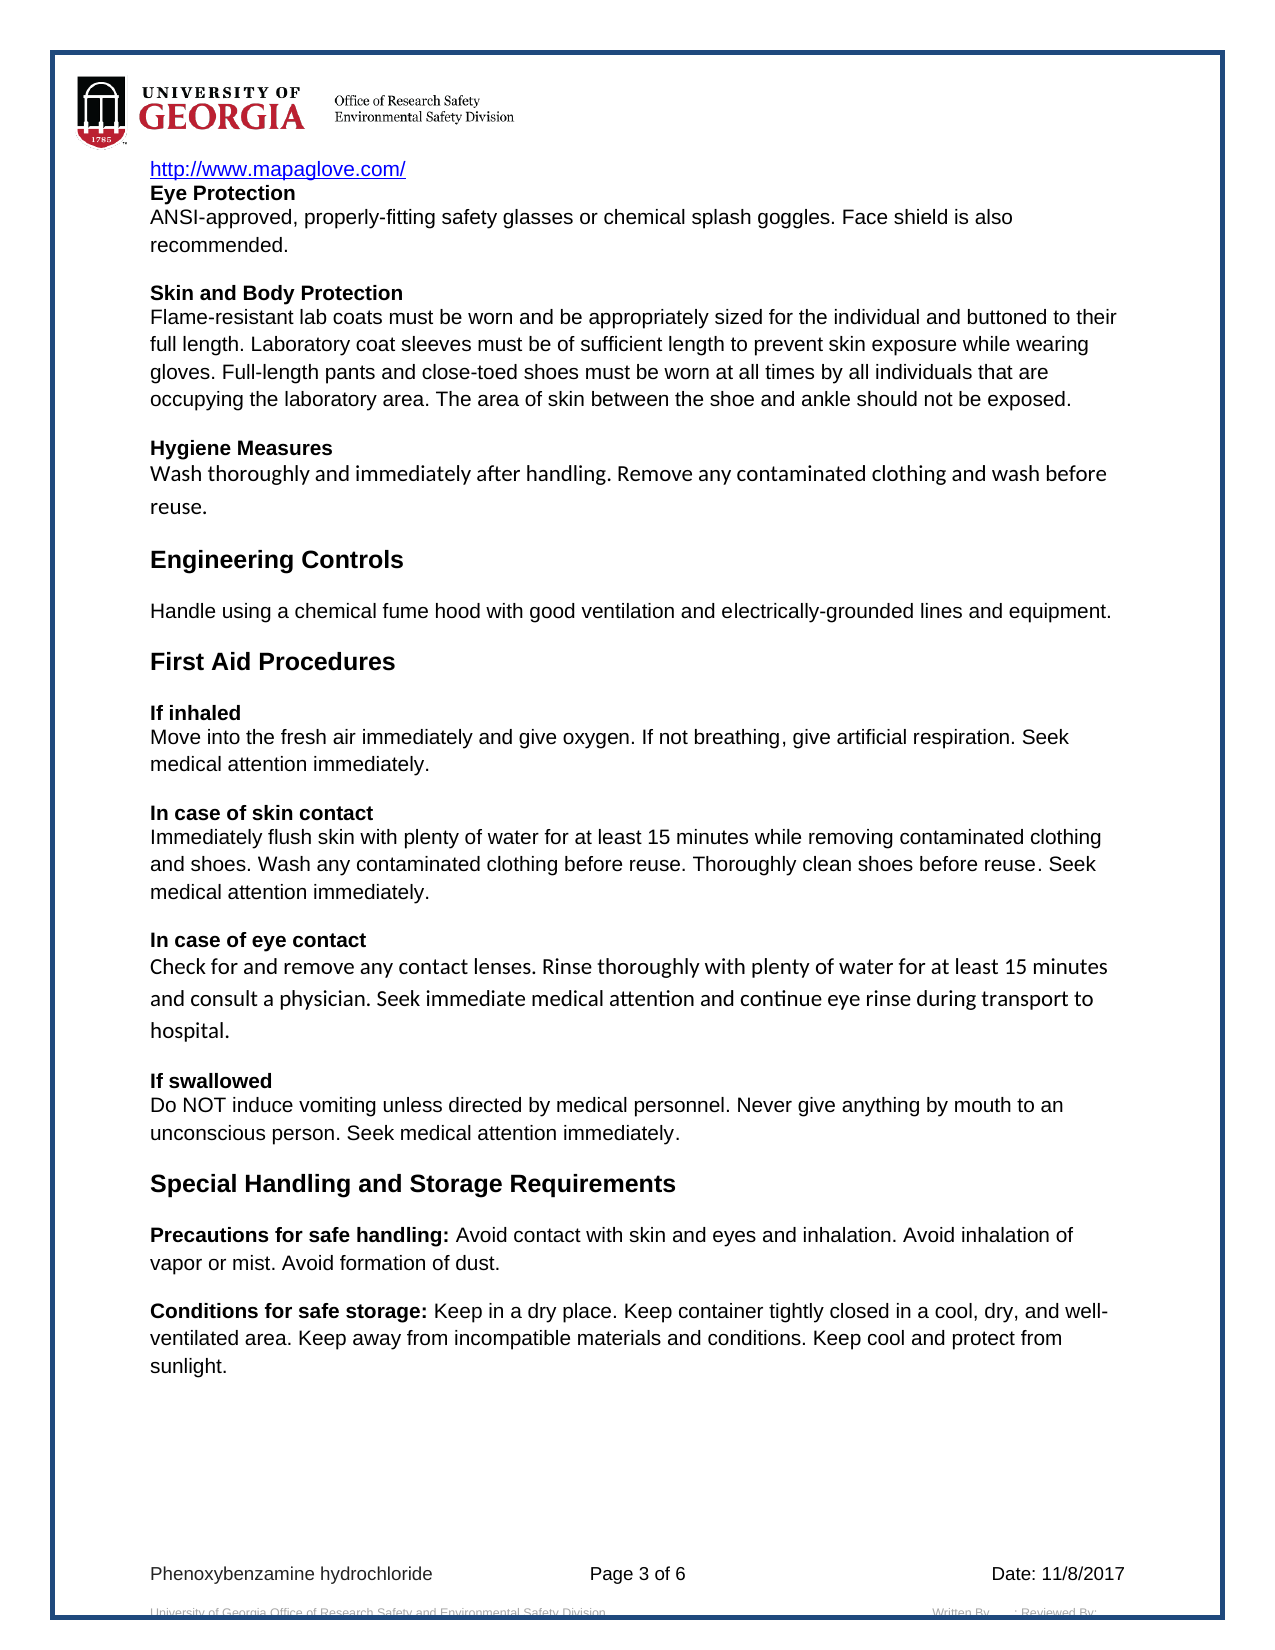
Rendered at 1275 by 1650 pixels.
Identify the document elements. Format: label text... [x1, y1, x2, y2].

text Skin and Body Protection [150, 281, 1125, 305]
text In case of eye contact [150, 928, 1125, 952]
text Engineering Controls [150, 545, 1125, 573]
text In case of skin contact [150, 801, 1125, 824]
picture [75, 75, 534, 150]
text If inhaled [150, 701, 1125, 725]
text First Aid Procedures [150, 647, 1125, 676]
text Eye Protection [150, 181, 1125, 205]
text If swallowed [150, 1069, 1125, 1093]
text Hygiene Measures [150, 436, 1125, 459]
text Special Handling and Storage Requirements [150, 1169, 1125, 1198]
text http://www.mapaglove.com/ [150, 157, 1125, 181]
